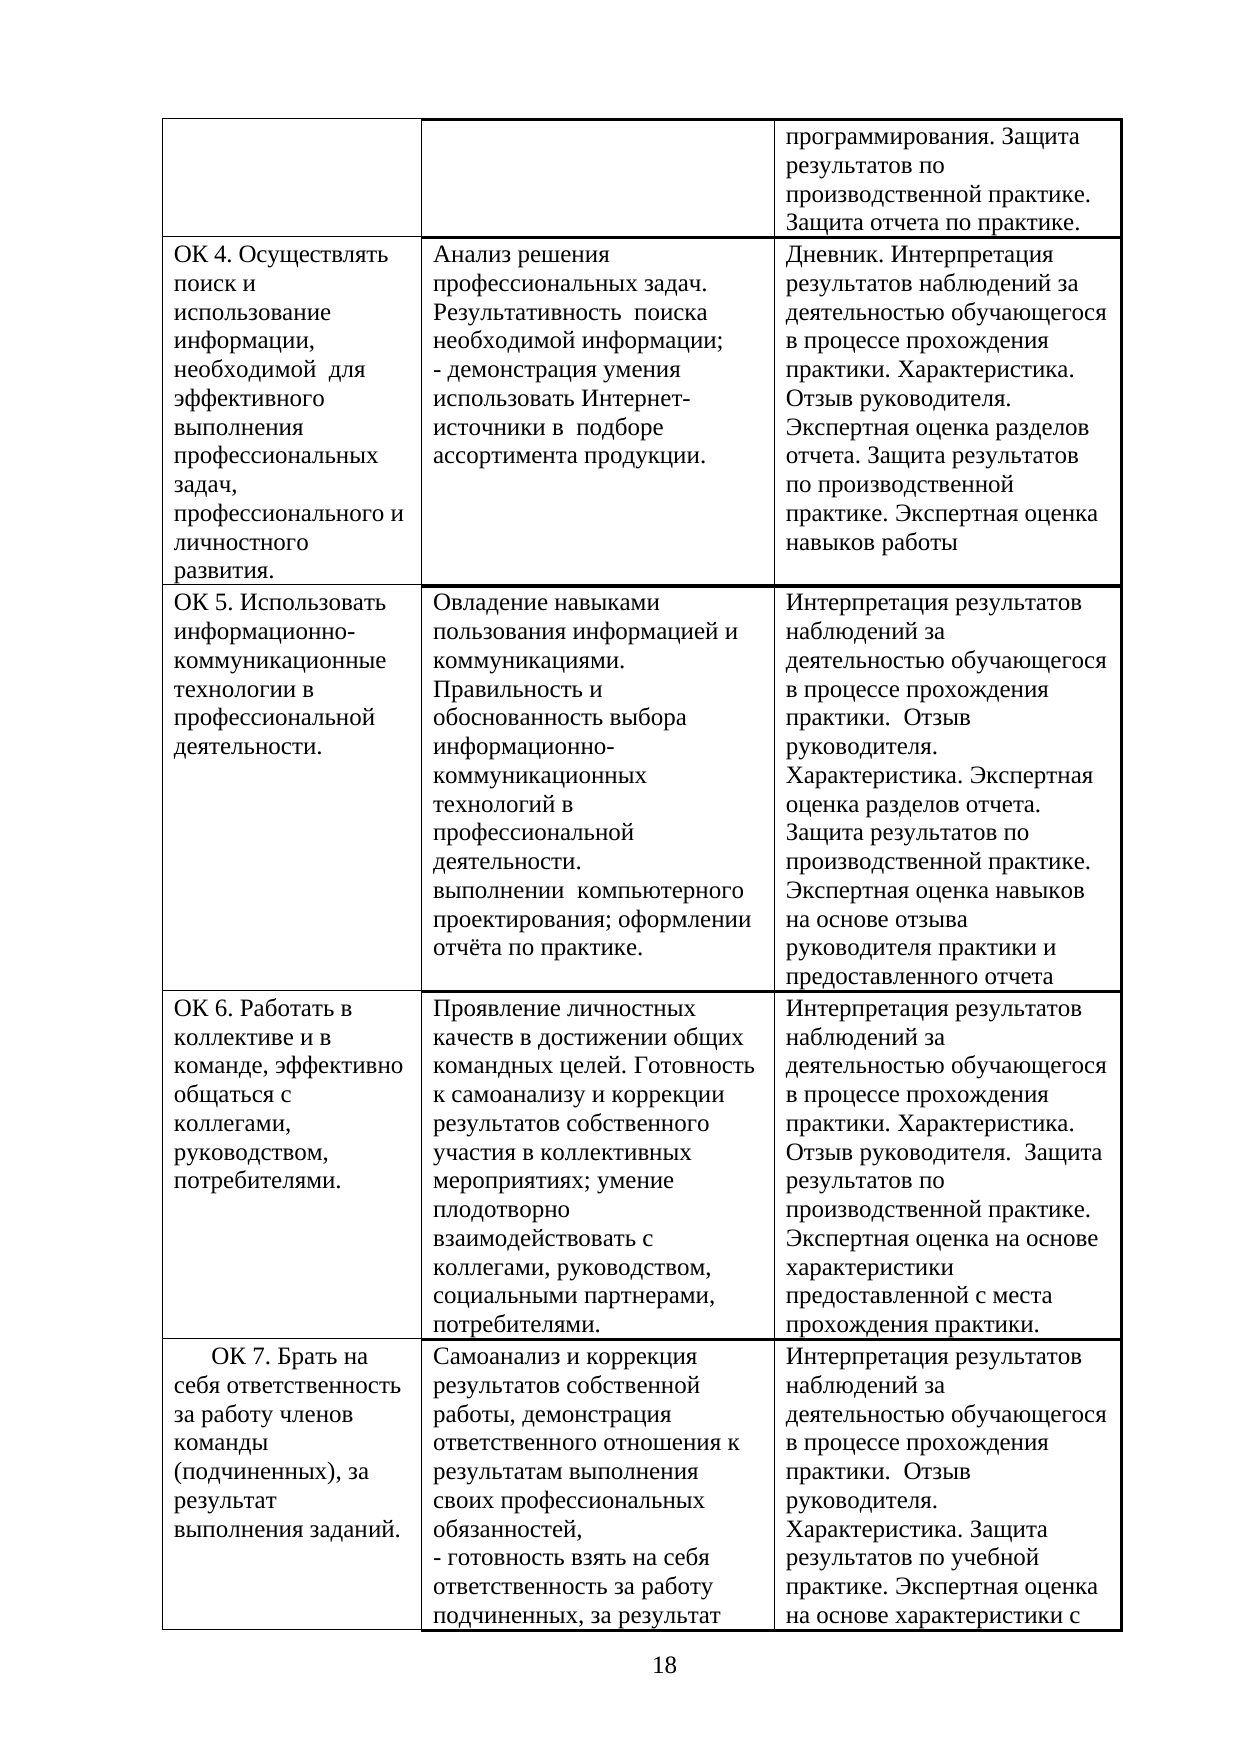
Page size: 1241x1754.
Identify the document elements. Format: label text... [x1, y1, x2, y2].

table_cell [163, 119, 421, 236]
table_cell Проявление личностных качеств в достижении общих командных целей. Готовность к самоанализу и коррекции результатов собственного участия в коллективных мероприятиях; умение плодотворно взаимодействовать с коллегами, руководством, социальными партнерами, потребителями. [422, 993, 774, 1338]
table_cell Дневник. Интерпретация результатов наблюдений за деятельностью обучающегося в процессе прохождения практики. Характеристика. Отзыв руководителя. Экспертная оценка разделов отчета. Защита результатов по производственной практике. Экспертная оценка навыков работы [775, 239, 1120, 584]
table_cell ОК 6. Работать в коллективе и в команде, эффективно общаться с коллегами, руководством, потребителями. [163, 991, 421, 1338]
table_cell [775, 1341, 1120, 1629]
table_cell Интерпретация результатов наблюдений за деятельностью обучающегося в процессе прохождения практики. Отзыв руководителя. Характеристика. Экспертная оценка разделов отчета. Защита результатов по производственной практике. Экспертная оценка навыков на основе отзыва руководителя практики и предоставленного отчета [775, 588, 1120, 990]
table_cell Интерпретация результатов наблюдений за деятельностью обучающегося в процессе прохождения практики. Характеристика. Отзыв руководителя. Защита результатов по производственной практике. Экспертная оценка на основе характеристики предоставленной с места прохождения практики. [775, 993, 1120, 1338]
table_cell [163, 1339, 421, 1629]
table_cell ОК 5. Использовать информационно-коммуникационные технологии в профессиональной деятельности. [163, 585, 421, 990]
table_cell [422, 121, 774, 236]
table_cell ОК 4. Осуществлять поиск и использование информации, необходимой для эффективного выполнения профессиональных задач, профессионального и личностного развития. [163, 237, 421, 584]
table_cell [422, 1341, 774, 1629]
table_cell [775, 121, 1120, 236]
table_cell Овладение навыками пользования информацией и коммуникациями. Правильность и обоснованность выбора информационно-коммуникационных технологий в профессиональной деятельности. выполнении компьютерного проектирования; оформлении отчёта по практике. [422, 588, 774, 990]
table_cell Анализ решения профессиональных задач. Результативность поиска необходимой информации; - демонстрация умения использовать Интернет-источники в подборе ассортимента продукции. [422, 239, 774, 584]
